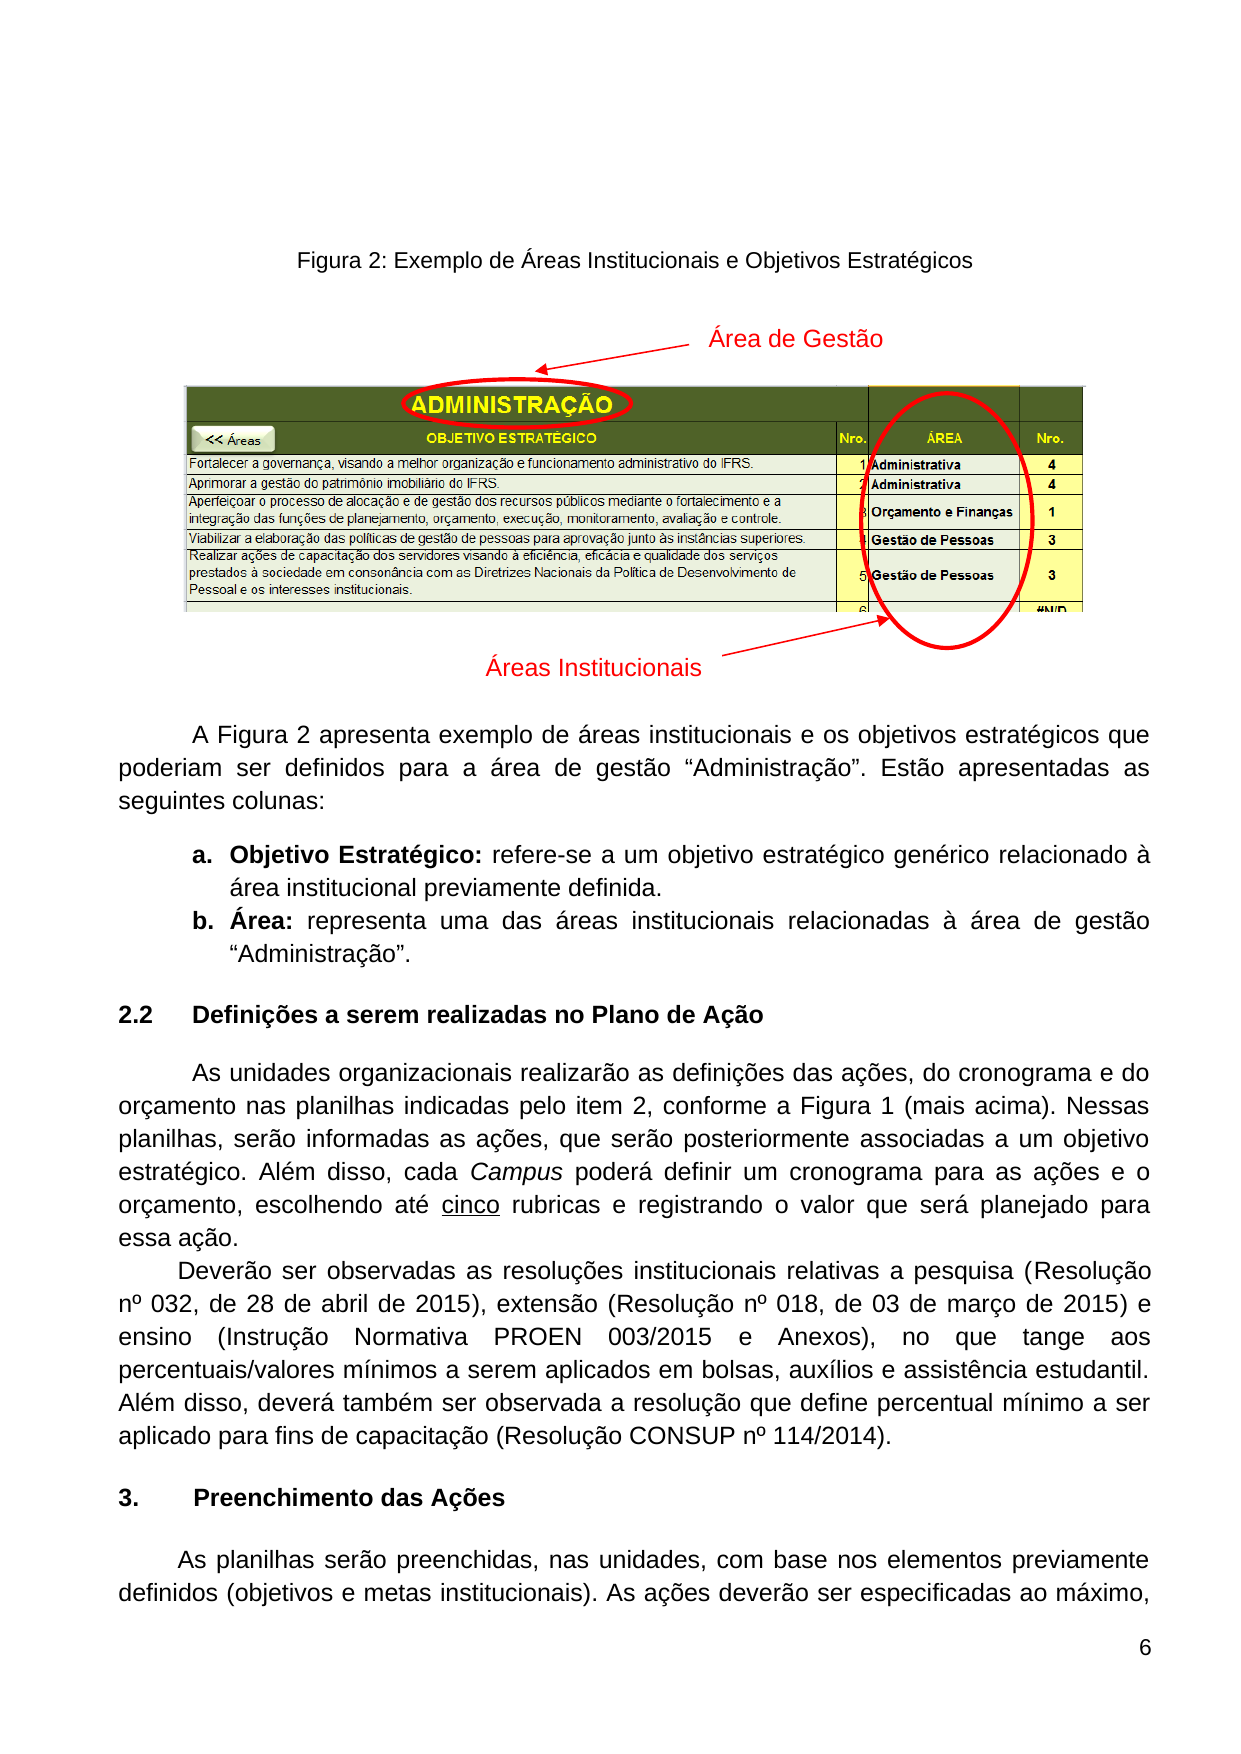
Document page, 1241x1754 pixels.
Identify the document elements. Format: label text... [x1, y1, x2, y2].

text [118, 1545, 1152, 1607]
text Deverão ser observadas as resoluções institucionais relativas a pesquisa (Resolução nº 032, de 28 de abril de 2015), extensão (Resolução nº 018, de 03 de março de 2015) e ensino (Instrução Normativa PROEN 003/2015 e Anexos), no que tange aos percentuais/valores mínimos a serem aplicados em bolsas, auxílios e assistência estudantil. Além disso, deverá também ser observada a resolução que define percentual mínimo a ser aplicado para fins de capacitação (Resolução CONSUP nº 114/2014). [118, 1256, 1152, 1450]
text As unidades organizacionais realizarão as definições das ações, do cronograma e do orçamento nas planilhas indicadas pelo item 2, conforme a Figura 1 (mais acima). Nessas planilhas, serão informadas as ações, que serão posteriormente associadas a um objetivo estratégico. Além disso, cada Campus poderá definir um cronograma para as ações e o orçamento, escolhendo até cinco rubricas e registrando o valor que será planejado para essa ação. [118, 1058, 1152, 1252]
picture [864, 396, 1030, 612]
list Preenchimento das Ações [118, 1483, 1152, 1512]
list Área: representa uma das áreas institucionais relacionadas à área de gestão “Administração”. [192, 906, 1152, 967]
picture [406, 385, 628, 425]
list Objetivo Estratégico: refere-se a um objetivo estratégico genérico relacionado à área institucional previamente definida. [192, 840, 1152, 901]
text 2.2 Definições a serem realizadas no Plano de Ação [118, 1001, 1152, 1029]
picture [183, 385, 1087, 612]
text Figura 2: Exemplo de Áreas Institucionais e Objetivos Estratégicos [118, 247, 1152, 273]
text A Figura 2 apresenta exemplo de áreas institucionais e os objetivos estratégicos que poderiam ser definidos para a área de gestão “Administração”. Estão apresentadas as seguintes colunas: [118, 720, 1152, 814]
